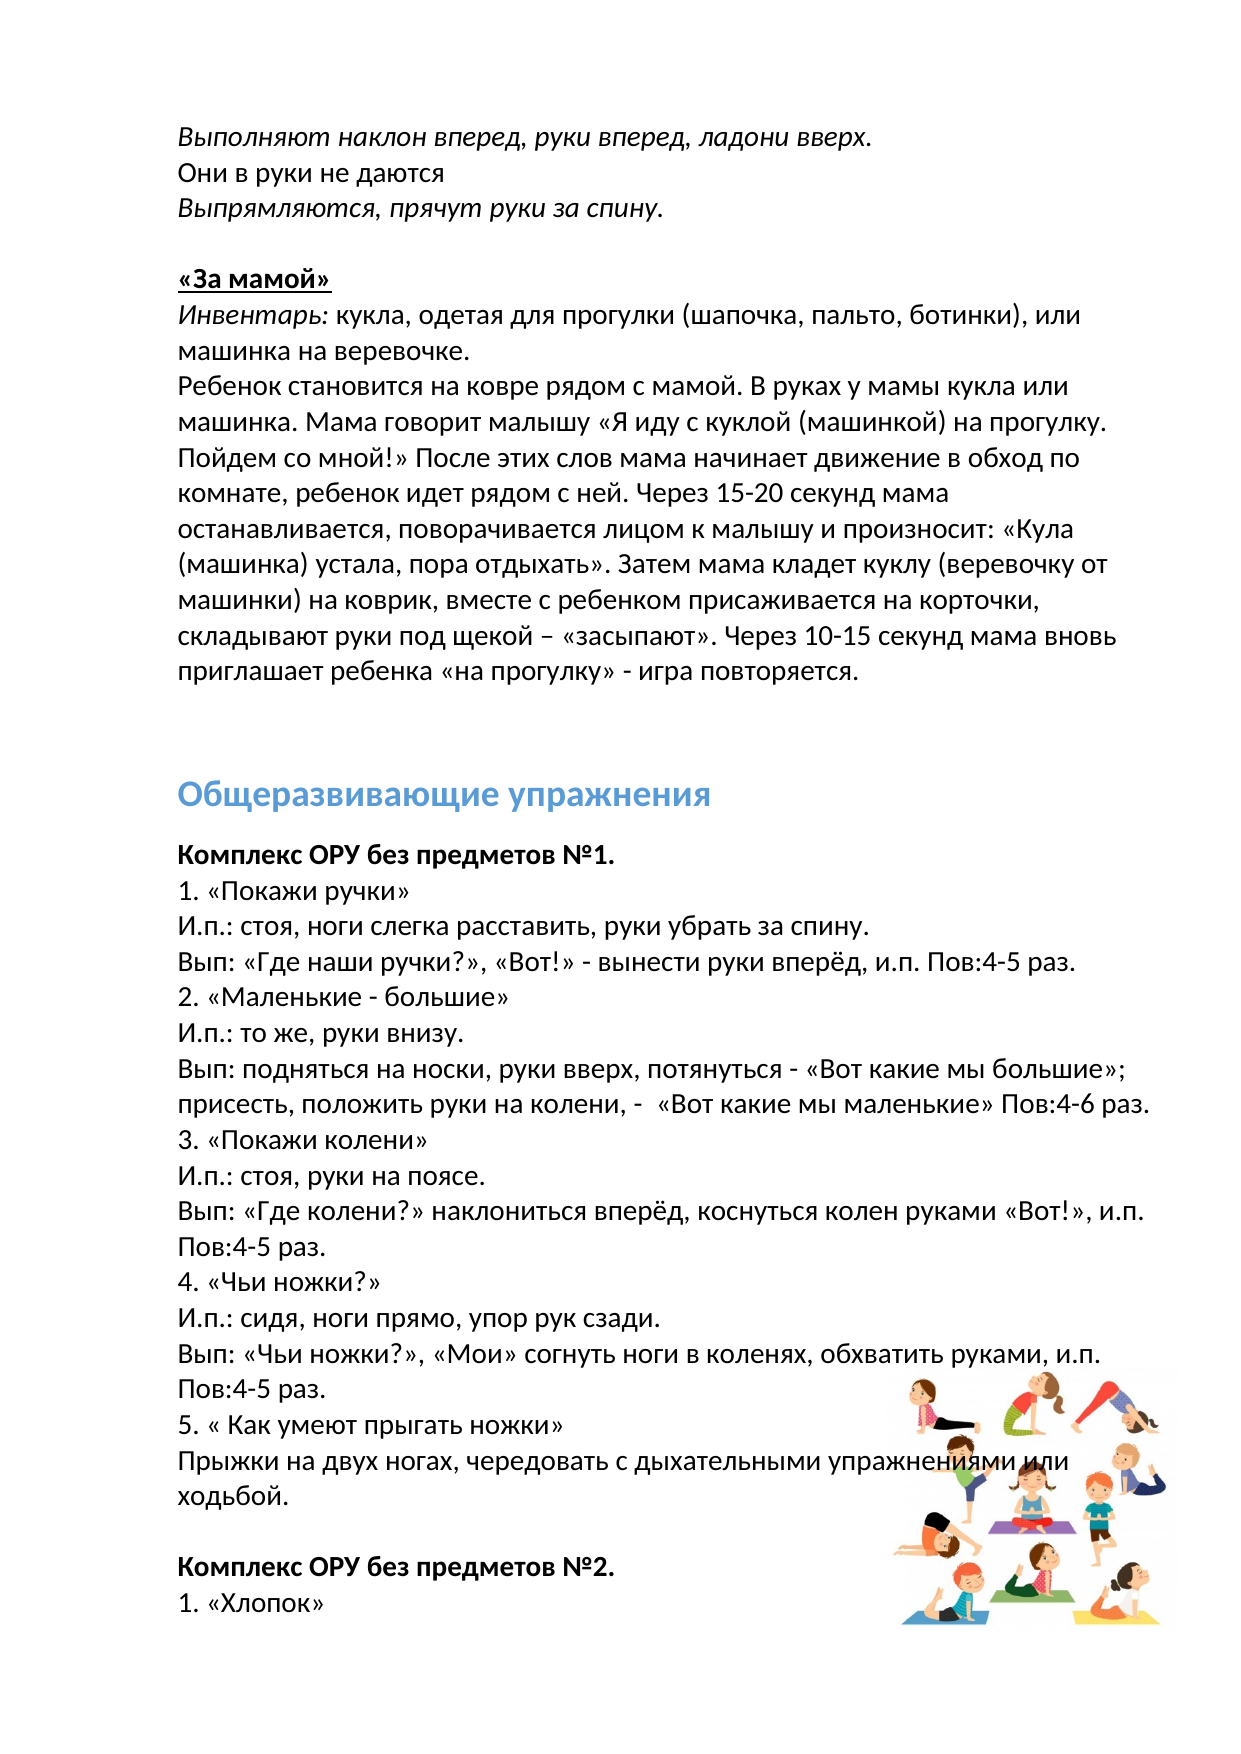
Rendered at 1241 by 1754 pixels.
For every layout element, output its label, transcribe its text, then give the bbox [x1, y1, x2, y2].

text И.п.: стоя, ноги слегка расставить, руки убрать за спину. [177, 907, 1152, 943]
text Комплекс ОРУ без предметов №1. [177, 836, 1152, 872]
text Пов:4-5 раз. [177, 1228, 1152, 1263]
text Выполняют наклон вперед, руки вперед, ладони вверх. [177, 118, 1152, 154]
text Выпрямляются, прячут руки за спину. [177, 189, 1152, 225]
text Ребенок становится на ковре рядом с мамой. В руках у мамы кукла или машинка. Мама говорит малышу «Я иду с куклой (машинкой) на прогулку. Пойдем со мной!» После этих слов мама начинает движение в обход по комнате, ребенок идет рядом с ней. Через 15-20 секунд мама останавливается, поворачивается лицом к малышу и произносит: «Кула (машинка) устала, пора отдыхать». Затем мама кладет куклу (веревочку от машинки) на коврик, вместе с ребенком присаживается на корточки, складывают руки под щекой – «засыпают». Через 10-15 секунд мама вновь приглашает ребенка «на прогулку» - игра повторяется. [177, 367, 1152, 688]
text Вып: «Чьи ножки?», «Мои» согнуть ноги в коленях, обхватить руками, и.п. Пов:4-5 раз. [177, 1335, 1152, 1406]
text «За мамой» [177, 261, 1152, 296]
text 3. «Покажи колени» [177, 1121, 1152, 1157]
text Инвентарь: кукла, одетая для прогулки (шапочка, пальто, ботинки), или машинка на веревочке. [177, 296, 1152, 367]
picture [885, 1363, 1178, 1632]
text Комплекс ОРУ без предметов №2. [177, 1548, 1152, 1584]
text 5. « Как умеют прыгать ножки» [177, 1406, 1152, 1442]
text Вып: «Где наши ручки?», «Вот!» - вынести руки вперёд, и.п. Пов:4-5 раз. [177, 943, 1152, 978]
text И.п.: стоя, руки на поясе. [177, 1157, 1152, 1192]
text И.п.: сидя, ноги прямо, упор рук сзади. [177, 1299, 1152, 1335]
text Вып: подняться на носки, руки вверх, потянуться - «Вот какие мы большие»; присесть, положить руки на колени, - «Вот какие мы маленькие» Пов:4-6 раз. [177, 1050, 1152, 1121]
text 2. «Маленькие - большие» [177, 978, 1152, 1014]
text 1. «Хлопок» [177, 1584, 1152, 1620]
text Вып: «Где колени?» наклониться вперёд, коснуться колен руками «Вот!», и.п. [177, 1192, 1152, 1228]
text Они в руки не даются [177, 154, 1152, 189]
text Прыжки на двух ногах, чередовать с дыхательными упражнениями или ходьбой. [177, 1442, 1152, 1513]
text 4. «Чьи ножки?» [177, 1263, 1152, 1299]
text И.п.: то же, руки внизу. [177, 1014, 1152, 1050]
text 1. «Покажи ручки» [177, 872, 1152, 907]
text Общеразвивающие упражнения [177, 770, 1152, 816]
